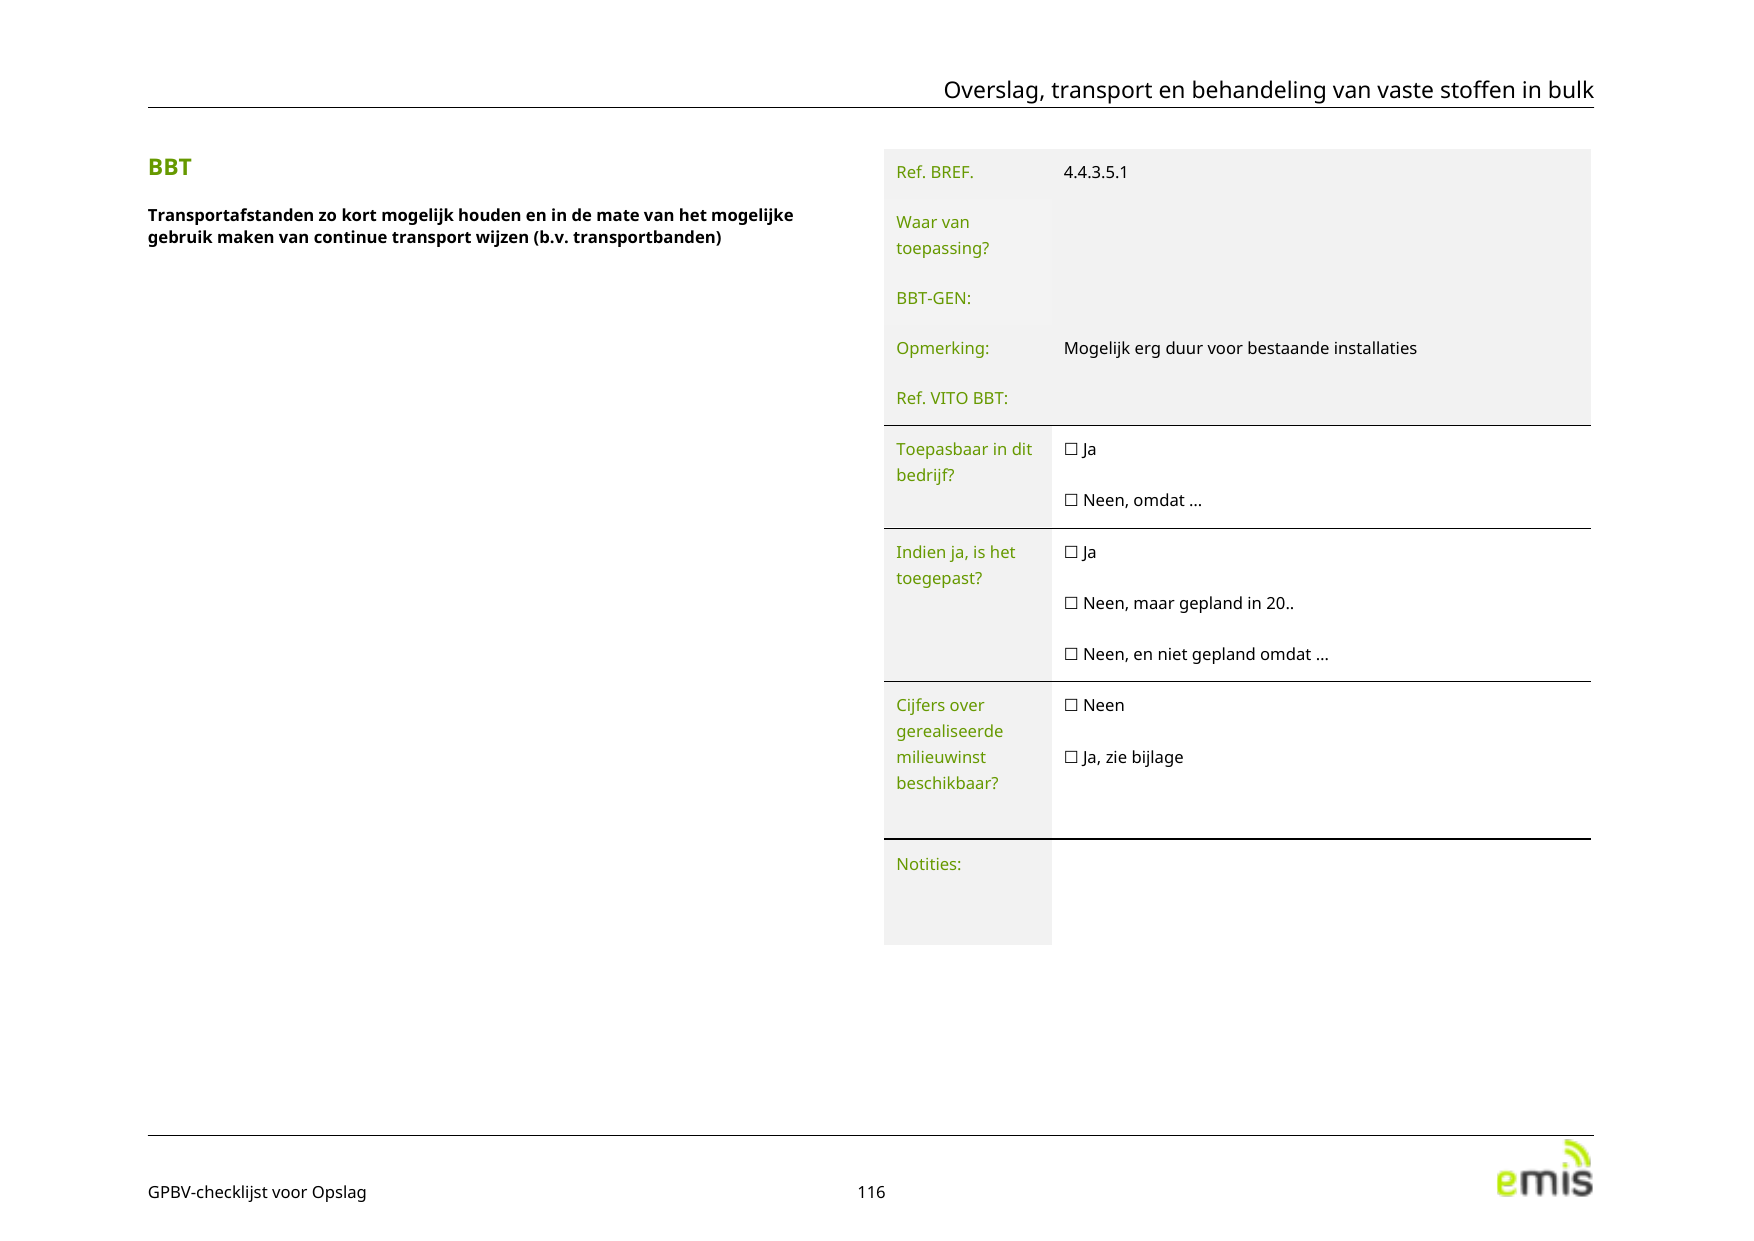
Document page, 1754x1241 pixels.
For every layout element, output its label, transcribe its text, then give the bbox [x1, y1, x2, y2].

table_header BBT Transportafstanden zo kort mogelijk houden en in de mate van het mogelijke gebruik maken van continue transport wijzen (b.v. transportbanden) [133, 134, 869, 959]
text Overslag, transport en behandeling van vaste stoffen in bulk [148, 74, 1594, 107]
table_header [870, 134, 1606, 959]
picture [1496, 1138, 1595, 1199]
